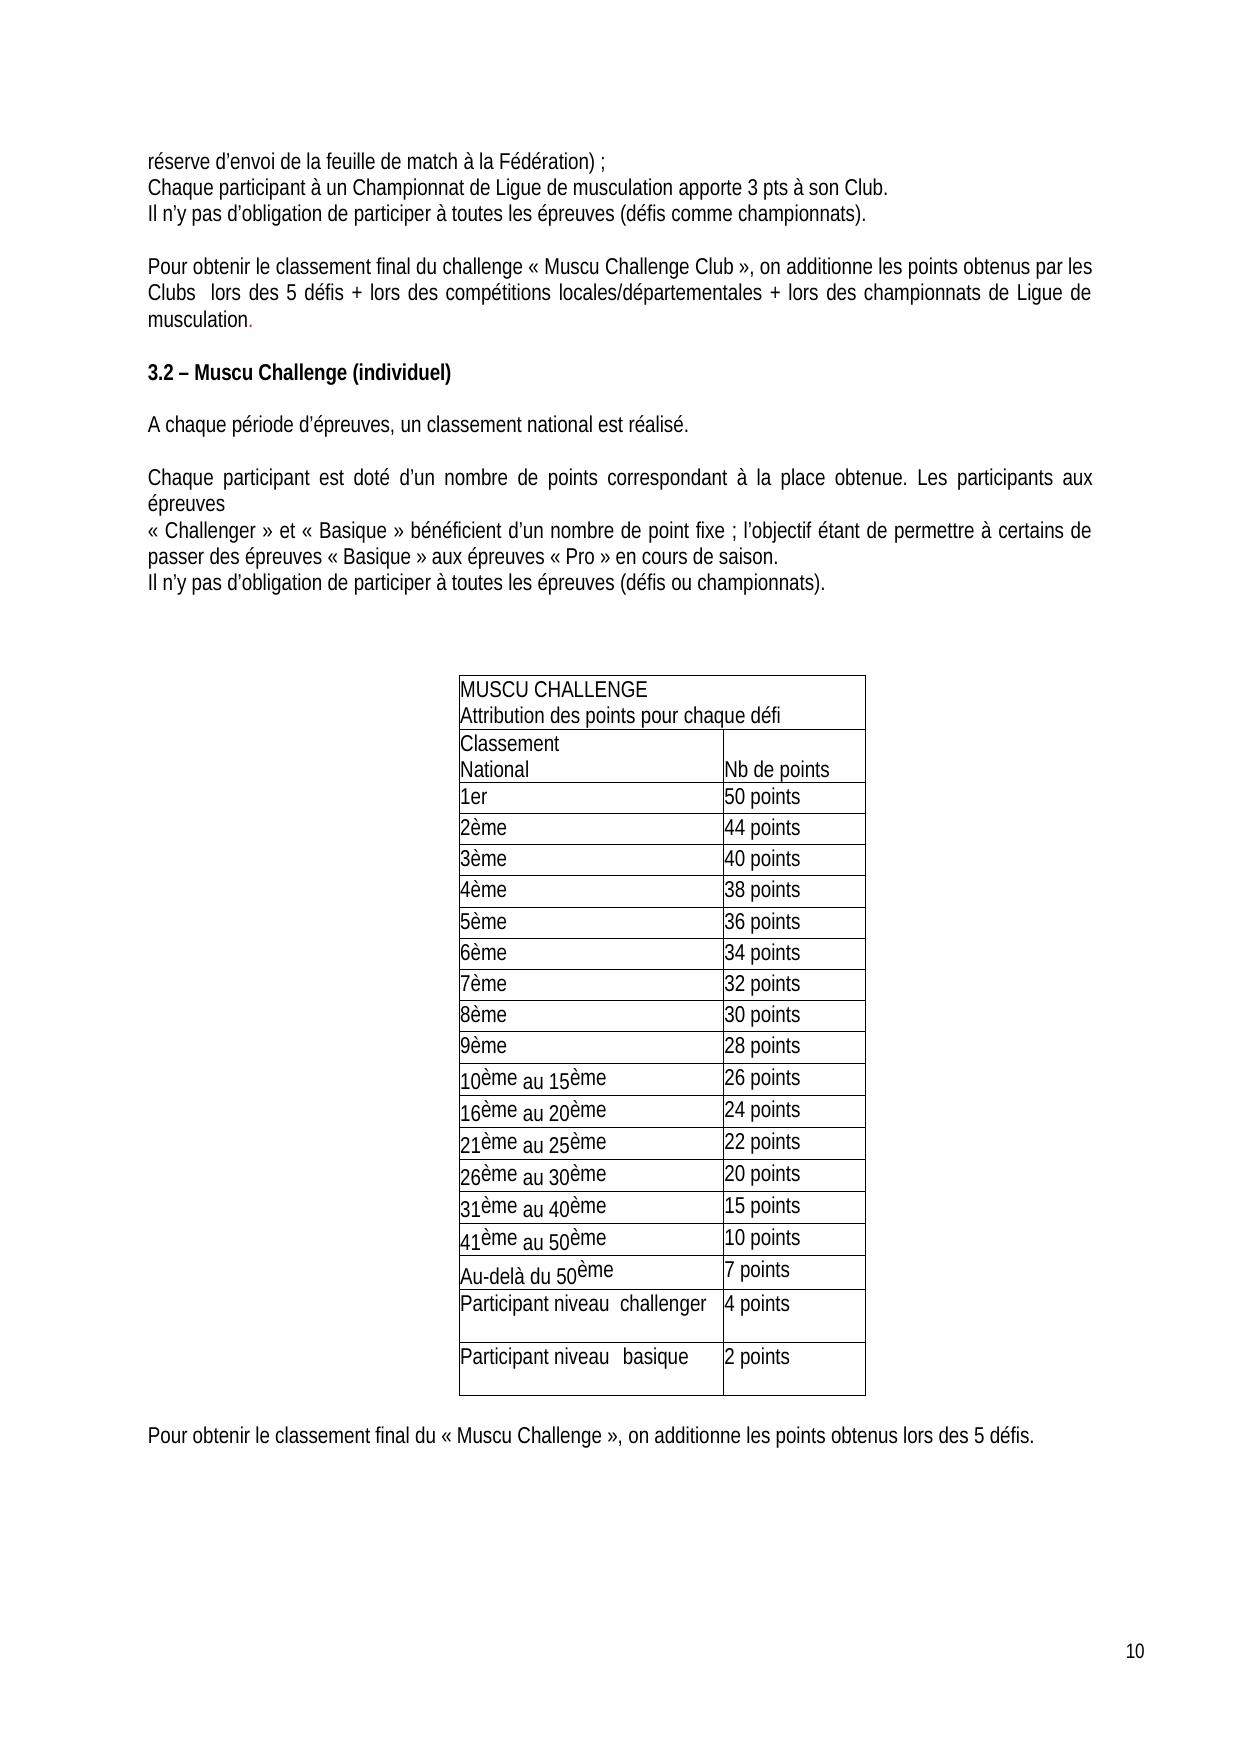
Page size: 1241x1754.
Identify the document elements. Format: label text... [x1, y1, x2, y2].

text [148, 148, 1093, 174]
table_cell 7ème [460, 970, 723, 1000]
table_cell 38 points [724, 876, 865, 907]
table_cell 50 points [724, 783, 865, 813]
table_cell Nb de points [724, 730, 865, 782]
text Chaque participant est doté d’un nombre de points correspondant à la place obtenue. Les participants aux épreuves [148, 464, 1093, 517]
table_cell 6ème [460, 939, 723, 969]
table_cell 26 points [724, 1064, 865, 1094]
text Il n’y pas d’obligation de participer à toutes les épreuves (défis ou championnats). [148, 569, 1093, 596]
table_cell 9ème [460, 1032, 723, 1062]
table_cell 32 points [724, 970, 865, 1000]
table_cell 24 points [724, 1096, 865, 1127]
text Pour obtenir le classement final du « Muscu Challenge », on additionne les points obtenus lors des 5 défis. [148, 1422, 1093, 1449]
text Il n’y pas d’obligation de participer à toutes les épreuves (défis comme championnats). [148, 200, 1093, 227]
table_cell 30 points [724, 1001, 865, 1031]
table_cell 7 points [724, 1256, 865, 1289]
table_cell Participant niveau basique [460, 1343, 723, 1395]
table_cell 28 points [724, 1032, 865, 1062]
table_cell 41ème au 50ème [460, 1224, 723, 1255]
text Chaque participant à un Championnat de Ligue de musculation apporte 3 pts à son Club. [148, 174, 1093, 200]
table_cell 26ème au 30ème [460, 1160, 723, 1191]
table_cell Participant niveau challenger [460, 1290, 723, 1342]
table_cell 1er [460, 783, 723, 813]
table_cell 34 points [724, 939, 865, 969]
table_cell 8ème [460, 1001, 723, 1031]
table_cell 3ème [460, 845, 723, 875]
table_cell 10 points [724, 1224, 865, 1255]
text « Challenger » et « Basique » bénéficient d’un nombre de point fixe ; l’objectif étant de permettre à certains de passer des épreuves « Basique » aux épreuves « Pro » en cours de saison. [148, 517, 1093, 569]
text Pour obtenir le classement final du challenge « Muscu Challenge Club », on additionne les points obtenus par les Clubs lors des 5 défis + lors des compétitions locales/départementales + lors des championnats de Ligue de musculation. [148, 253, 1093, 332]
table_cell 20 points [724, 1160, 865, 1191]
table_cell 10ème au 15ème [460, 1064, 723, 1094]
table_header MUSCU CHALLENGE Attribution des points pour chaque défi [460, 676, 865, 728]
table_cell 22 points [724, 1128, 865, 1159]
table_cell 31ème au 40ème [460, 1192, 723, 1223]
text 3.2 – Muscu Challenge (individuel) [148, 358, 1093, 385]
table_cell 5ème [460, 908, 723, 938]
table_cell 15 points [724, 1192, 865, 1223]
table_cell 16ème au 20ème [460, 1096, 723, 1127]
text A chaque période d’épreuves, un classement national est réalisé. [148, 411, 1093, 437]
table_cell 40 points [724, 845, 865, 875]
table_cell 2 points [724, 1343, 865, 1395]
table_cell 4 points [724, 1290, 865, 1342]
table_cell Classement National [460, 730, 723, 782]
table_cell Au-delà du 50ème [460, 1256, 723, 1289]
table_cell 4ème [460, 876, 723, 907]
table_cell 36 points [724, 908, 865, 938]
table_cell 44 points [724, 814, 865, 844]
table_cell 2ème [460, 814, 723, 844]
table_cell 21ème au 25ème [460, 1128, 723, 1159]
